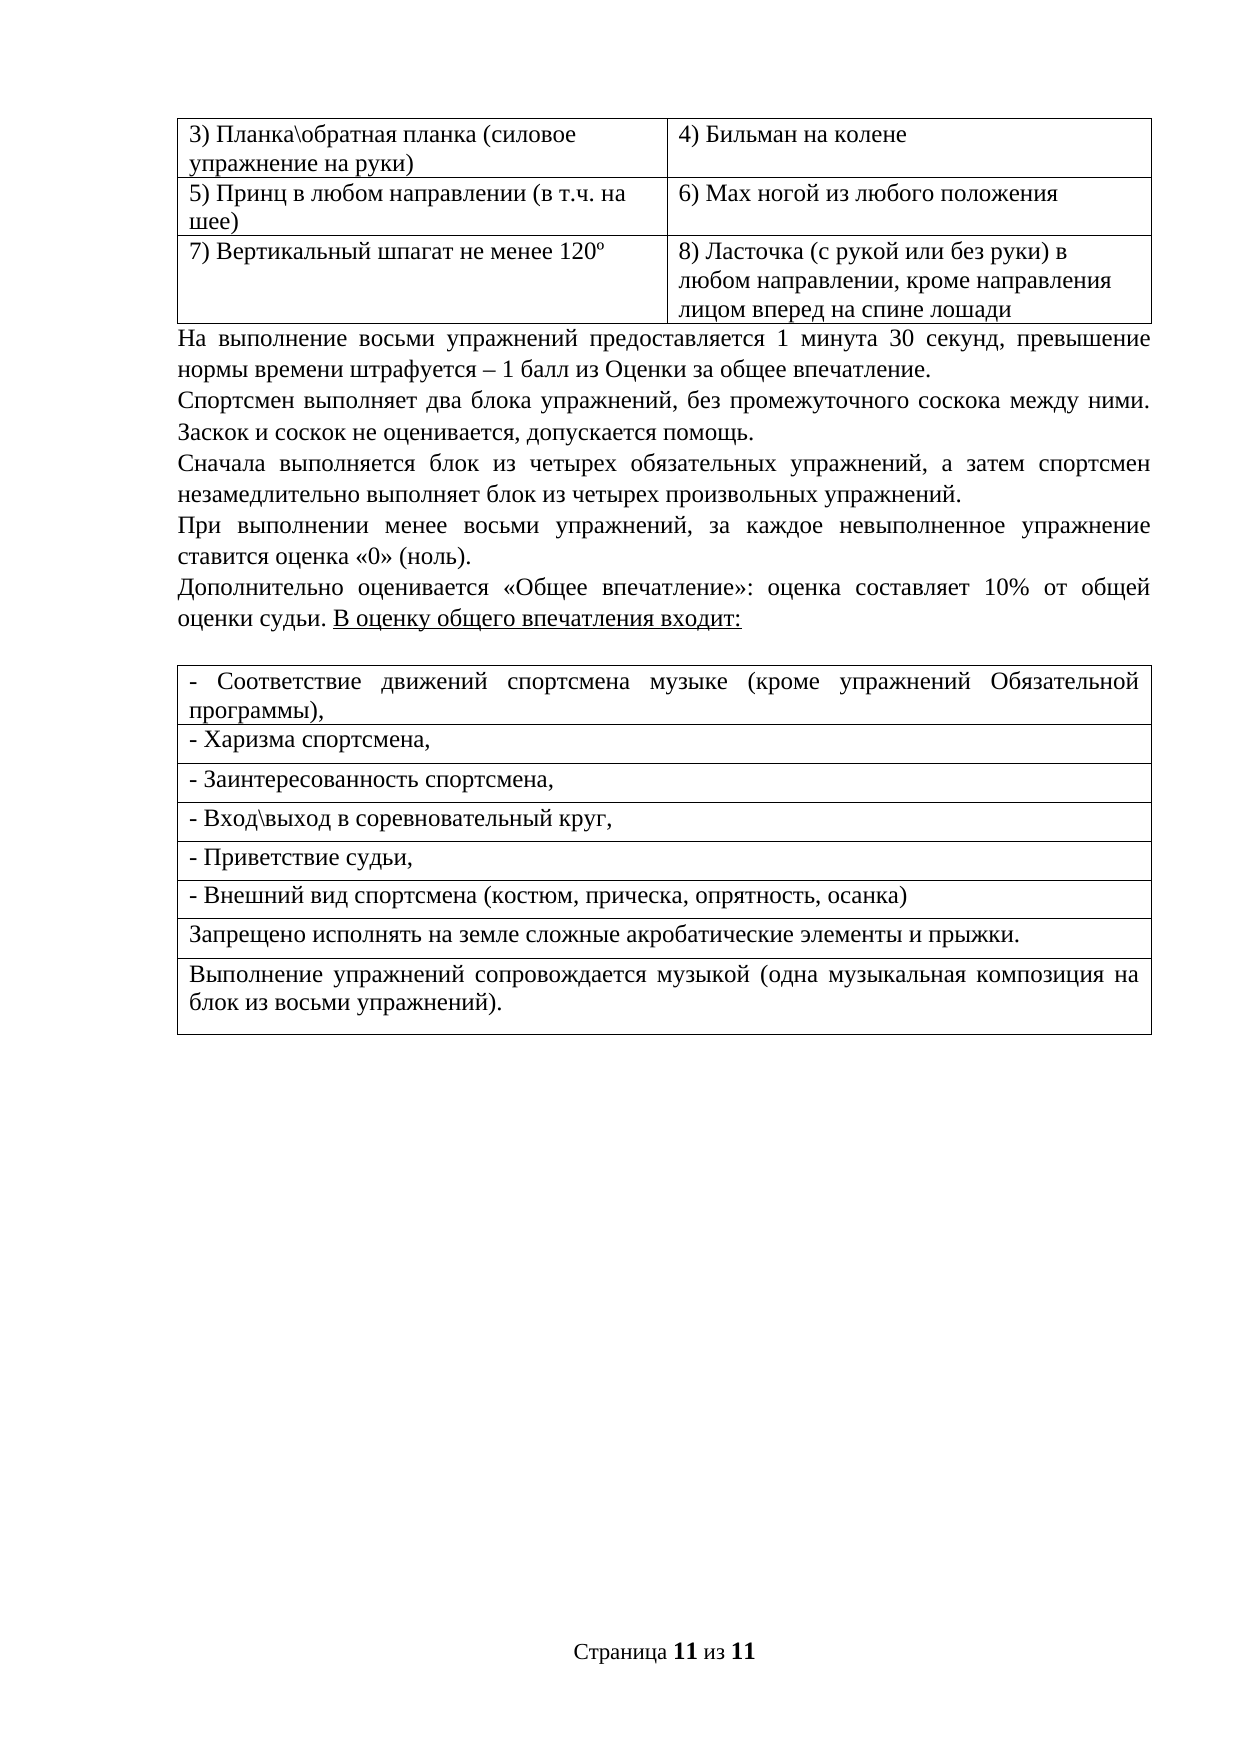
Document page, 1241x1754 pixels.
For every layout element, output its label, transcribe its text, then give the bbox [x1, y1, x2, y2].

table_cell Запрещено исполнять на земле сложные акробатические элементы и прыжки. [178, 919, 1151, 958]
table_cell 8) Ласточка (с рукой или без руки) в любом направлении, кроме направления лицом вперед на спине лошади [668, 236, 1151, 322]
table_cell Выполнение упражнений сопровождается музыкой (одна музыкальная композиция на блок из восьми упражнений). [178, 959, 1151, 1034]
table_cell 4) Бильман на колене [668, 119, 1151, 177]
table_cell 7) Вертикальный шпагат не менее 120º [178, 236, 667, 322]
table_header - Соответствие движений спортсмена музыке (кроме упражнений Обязательной программы), [178, 666, 1151, 723]
text На выполнение восьми упражнений предоставляется 1 минута 30 секунд, превышение нормы времени штрафуется – 1 балл из Оценки за общее впечатление. [177, 324, 1152, 383]
table_cell 3) Планка\обратная планка (силовое упражнение на руки) [178, 119, 667, 177]
text Сначала выполняется блок из четырех обязательных упражнений, а затем спортсмен незамедлительно выполняет блок из четырех произвольных упражнений. [177, 448, 1152, 507]
text При выполнении менее восьми упражнений, за каждое невыполненное упражнение ставится оценка «0» (ноль). [177, 510, 1152, 569]
table_cell - Приветствие судьи, [178, 842, 1151, 879]
table_cell - Харизма спортсмена, [178, 725, 1151, 763]
table_cell - Вход\выход в соревновательный круг, [178, 803, 1151, 841]
table_cell - Заинтересованность спортсмена, [178, 764, 1151, 802]
table_cell 6) Мах ногой из любого положения [668, 178, 1151, 235]
text Спортсмен выполняет два блока упражнений, без промежуточного соскока между ними. Заскок и соскок не оценивается, допускается помощь. [177, 386, 1152, 445]
table_cell - Внешний вид спортсмена (костюм, прическа, опрятность, осанка) [178, 881, 1151, 918]
text Дополнительно оценивается «Общее впечатление»: оценка составляет 10% от общей оценки судьи. В оценку общего впечатления входит: [177, 572, 1152, 632]
table_cell 5) Принц в любом направлении (в т.ч. на шее) [178, 178, 667, 235]
